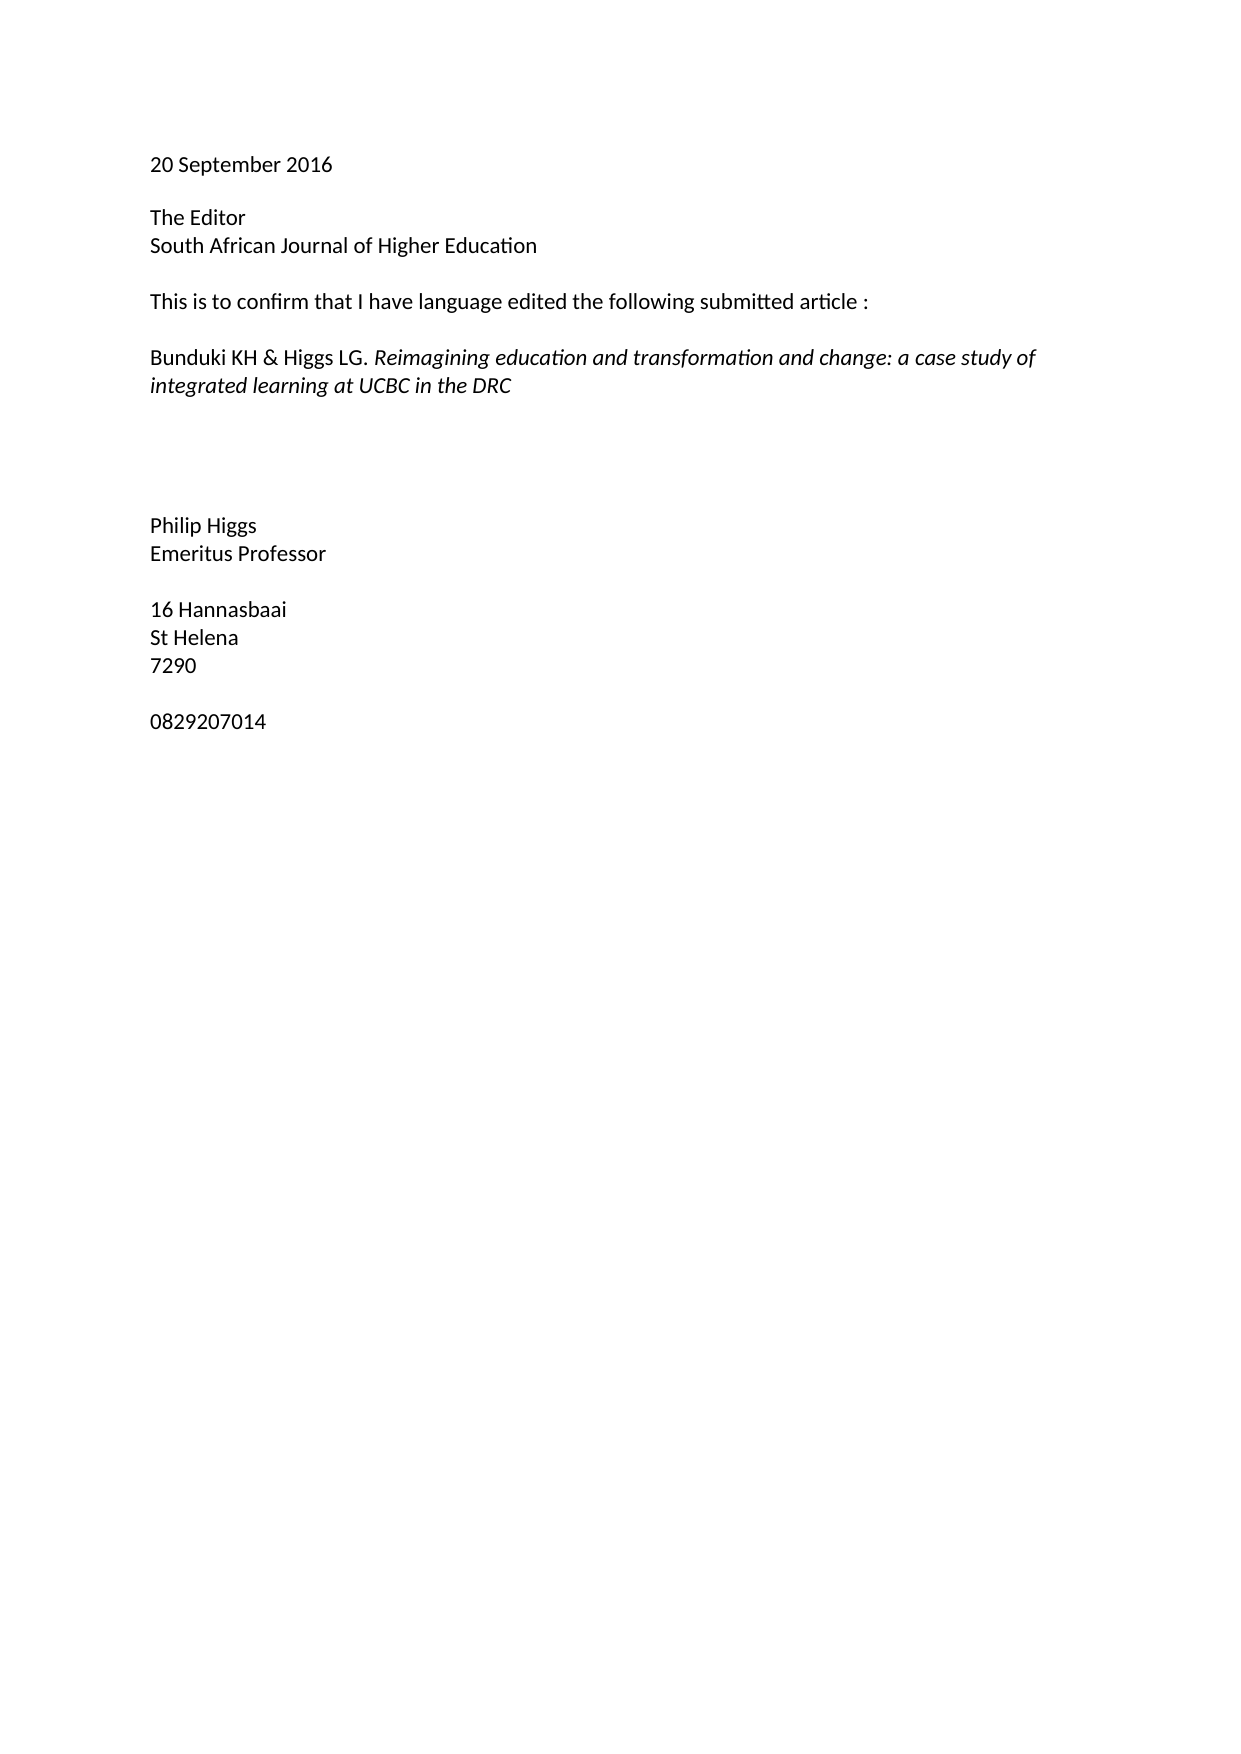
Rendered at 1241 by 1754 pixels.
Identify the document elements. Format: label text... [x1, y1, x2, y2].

text St Helena [150, 623, 1090, 651]
text 0829207014 [150, 707, 1090, 735]
text This is to confirm that I have language edited the following submitted article : [150, 287, 1090, 315]
text The Editor [150, 203, 1090, 231]
text Philip Higgs [150, 511, 1090, 539]
text Emeritus Professor [150, 539, 1090, 567]
text 20 September 2016 [150, 150, 1090, 178]
text South African Journal of Higher Education [150, 231, 1090, 259]
text 16 Hannasbaai [150, 595, 1090, 623]
text Bunduki KH & Higgs LG. Reimagining education and transformation and change: a case study of integrated learning at UCBC in the DRC [150, 343, 1090, 399]
text 7290 [150, 651, 1090, 679]
